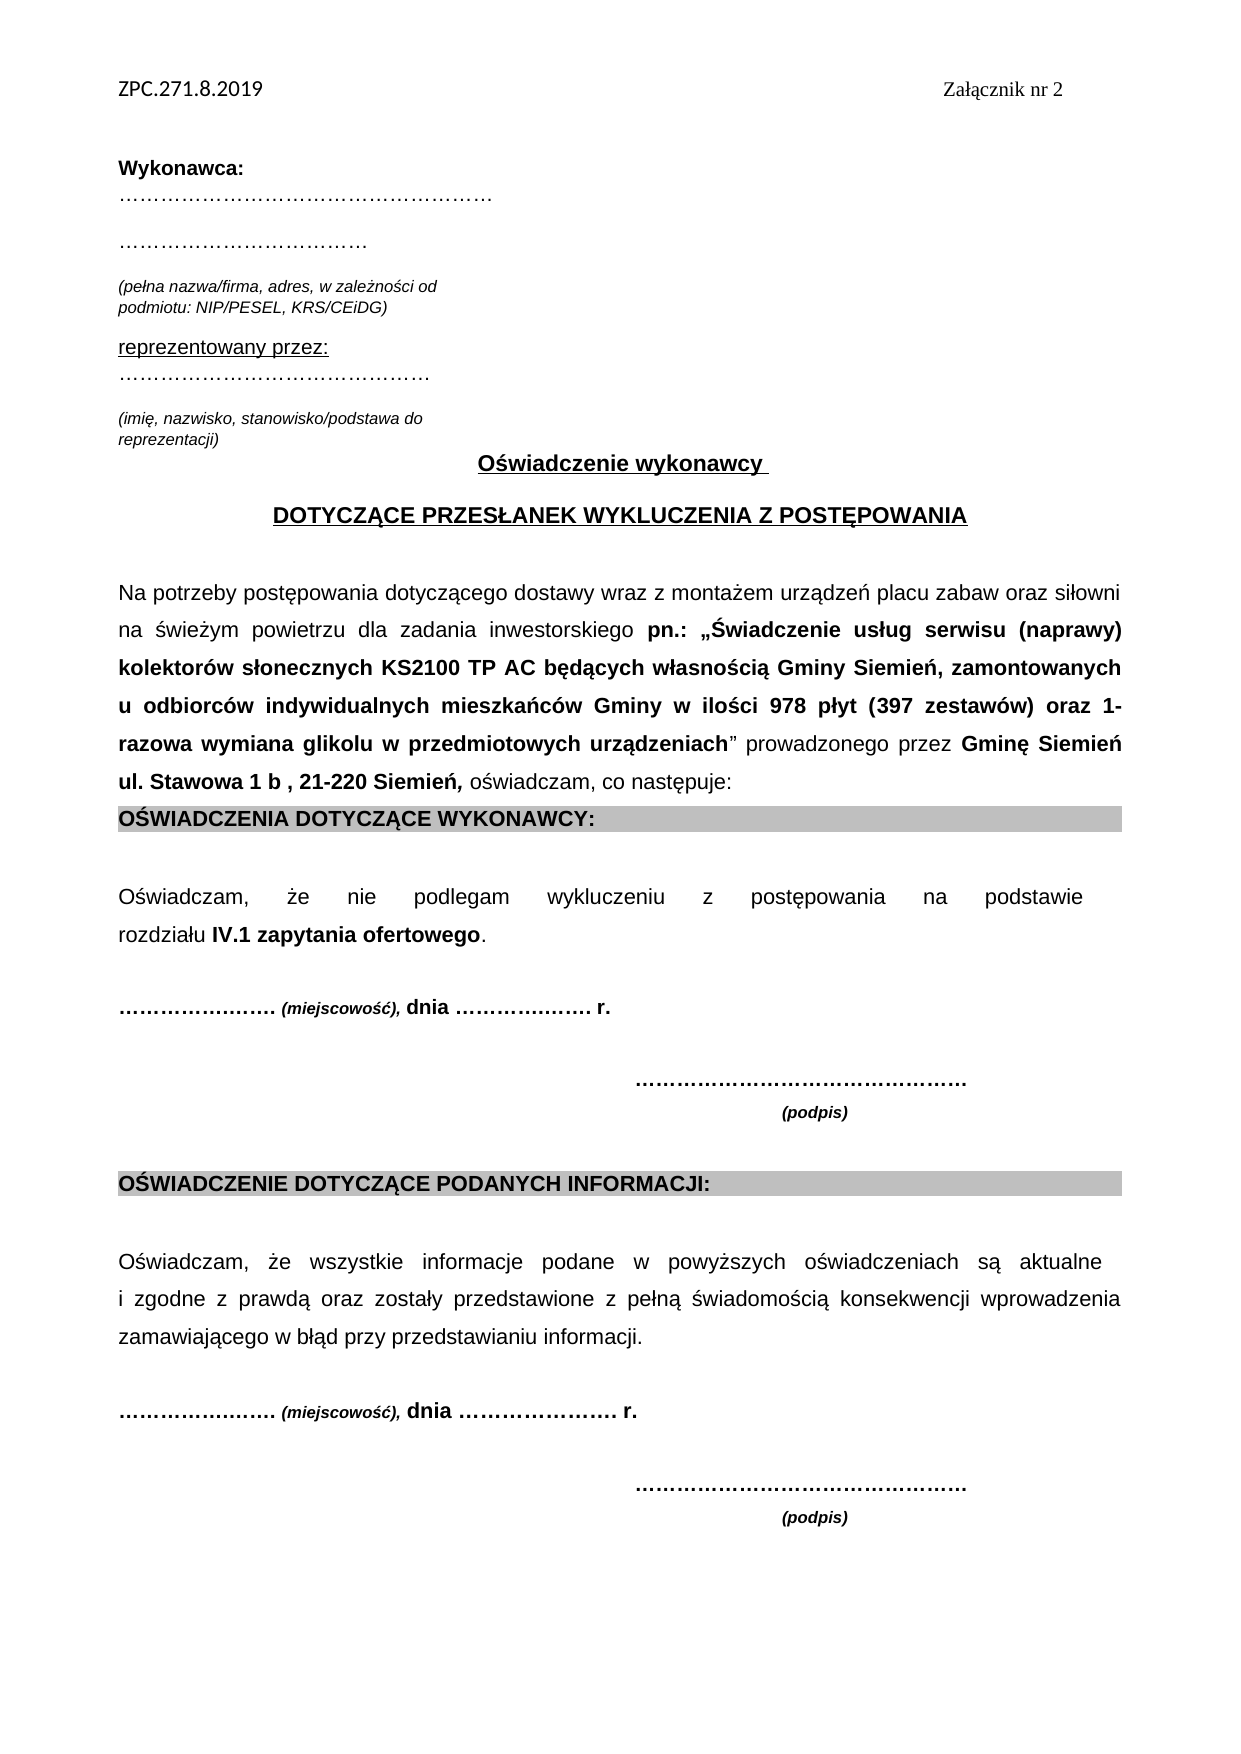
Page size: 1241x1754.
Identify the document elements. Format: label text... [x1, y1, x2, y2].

text ………………………………………… [118, 1067, 1122, 1091]
text reprezentowany przez: [118, 335, 1122, 359]
text Na potrzeby postępowania dotyczącego dostawy wraz z montażem urządzeń placu zabaw oraz siłowni na świeżym powietrzu dla zadania inwestorskiego pn.: „Świadczenie usług serwisu (naprawy) kolektorów słonecznych KS2100 TP AC będących własnością Gminy Siemień, zamontowanych u odbiorców indywidualnych mieszkańców Gminy w ilości 978 płyt (397 zestawów) oraz 1-razowa wymiana glikolu w przedmiotowych urządzeniach” prowadzonego przez Gminę Siemień ul. Stawowa 1 b , 21-220 Siemień, oświadczam, co następuje: [118, 579, 1122, 794]
text Oświadczenie wykonawcy [118, 450, 1122, 477]
text …………….……. (miejscowość), dnia …………………. r. [118, 1398, 1122, 1423]
text ………………………………………… [118, 1472, 1122, 1496]
text (pełna nazwa/firma, adres, w zależności od podmiotu: NIP/PESEL, KRS/CEiDG) [118, 277, 502, 317]
text Oświadczam, że wszystkie informacje podane w powyższych oświadczeniach są aktualne i zgodne z prawdą oraz zostały przedstawione z pełną świadomością konsekwencji wprowadzenia zamawiającego w błąd przy przedstawianiu informacji. [118, 1248, 1122, 1349]
list Oświadczam, że nie podlegam wykluczeniu z postępowania na podstawie rozdziału IV.1 zapytania ofertowego. [118, 884, 1122, 947]
text (podpis) [708, 1103, 1122, 1122]
text ……………………………………………………………………………… [118, 181, 502, 253]
text OŚWIADCZENIA DOTYCZĄCE WYKONAWCY: [118, 806, 1122, 832]
text DOTYCZĄCE PRZESŁANEK WYKLUCZENIA Z POSTĘPOWANIA [118, 502, 1122, 528]
text (podpis) [708, 1508, 1122, 1527]
text …………….……. (miejscowość), dnia ………….……. r. [118, 995, 1122, 1019]
text OŚWIADCZENIE DOTYCZĄCE PODANYCH INFORMACJI: [118, 1171, 1122, 1196]
text Wykonawca: [118, 156, 1122, 179]
text (imię, nazwisko, stanowisko/podstawa do reprezentacji) [118, 409, 502, 449]
text ……………………………………… [118, 361, 502, 385]
